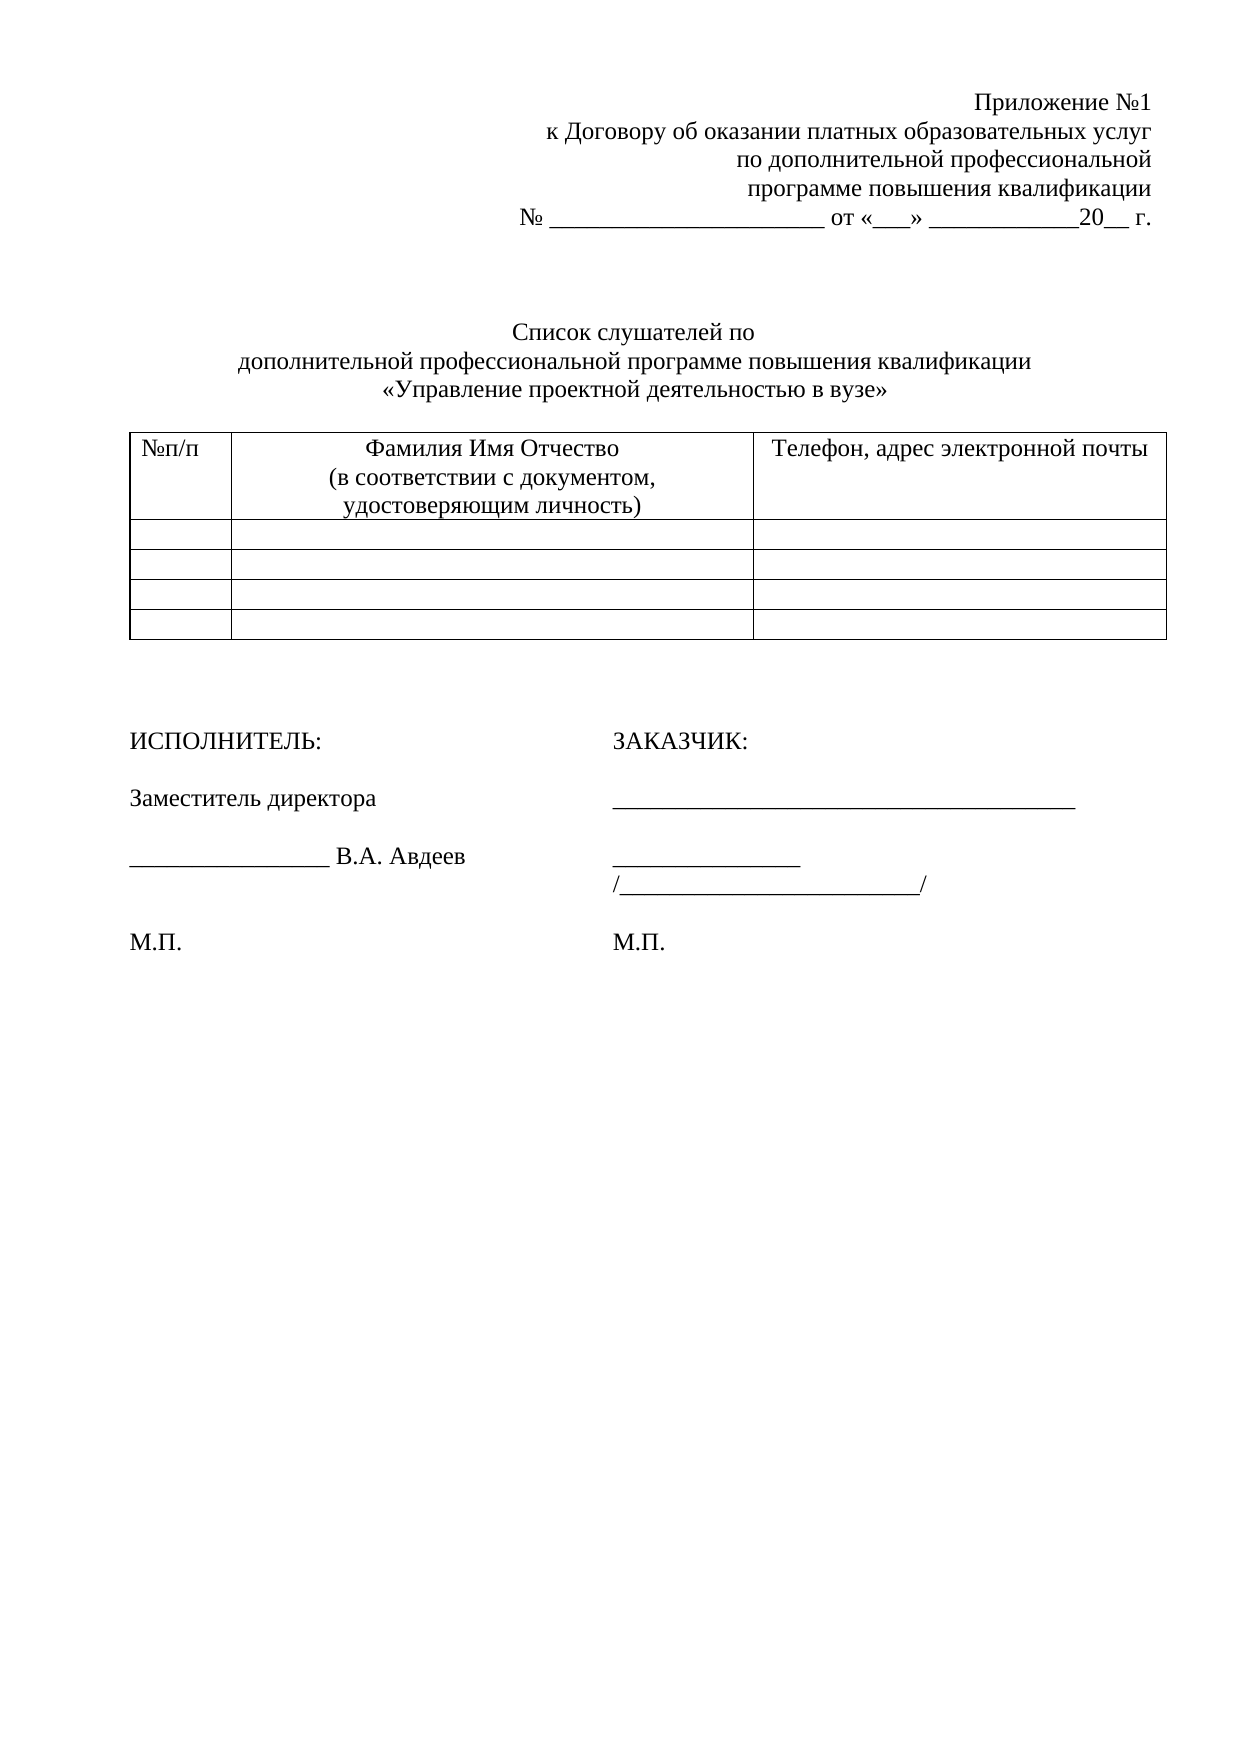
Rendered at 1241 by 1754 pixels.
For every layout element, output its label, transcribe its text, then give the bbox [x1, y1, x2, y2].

table_cell [754, 520, 1166, 549]
table_cell [232, 520, 753, 549]
text к Договору об оказании платных образовательных услуг [118, 116, 1152, 144]
table_cell М.П. [118, 898, 601, 956]
table_cell [754, 550, 1166, 579]
table_cell М.П. [601, 898, 1131, 956]
table_cell [232, 580, 753, 609]
table_cell [131, 550, 231, 579]
table_cell [754, 580, 1166, 609]
text № ______________________ от «___» ____________20__ г. [118, 202, 1152, 231]
table_cell [131, 520, 231, 549]
text Приложение №1 [118, 87, 1152, 116]
table_header ИСПОЛНИТЕЛЬ: Заместитель директора [118, 726, 601, 841]
table_cell _______________ /________________________/ [601, 841, 1131, 898]
table_cell [131, 610, 231, 638]
table_header №п/п [131, 433, 231, 519]
table_cell [754, 610, 1166, 638]
text дополнительной профессиональной программе повышения квалификации [118, 346, 1152, 374]
table_cell [232, 610, 753, 638]
table_header Телефон, адрес электронной почты [754, 433, 1166, 519]
text Список слушателей по [118, 317, 1152, 346]
table_header ЗАКАЗЧИК: _____________________________________ [601, 726, 1131, 841]
text программе повышения квалификации [118, 173, 1152, 202]
text по дополнительной профессиональной [118, 144, 1152, 173]
table_header Фамилия Имя Отчество (в соответствии с документом, удостоверяющим личность) [232, 433, 753, 519]
text «Управление проектной деятельностью в вузе» [118, 374, 1152, 403]
table_cell [131, 580, 231, 609]
table_cell [232, 550, 753, 579]
table_cell ________________ В.А. Авдеев [118, 841, 601, 898]
